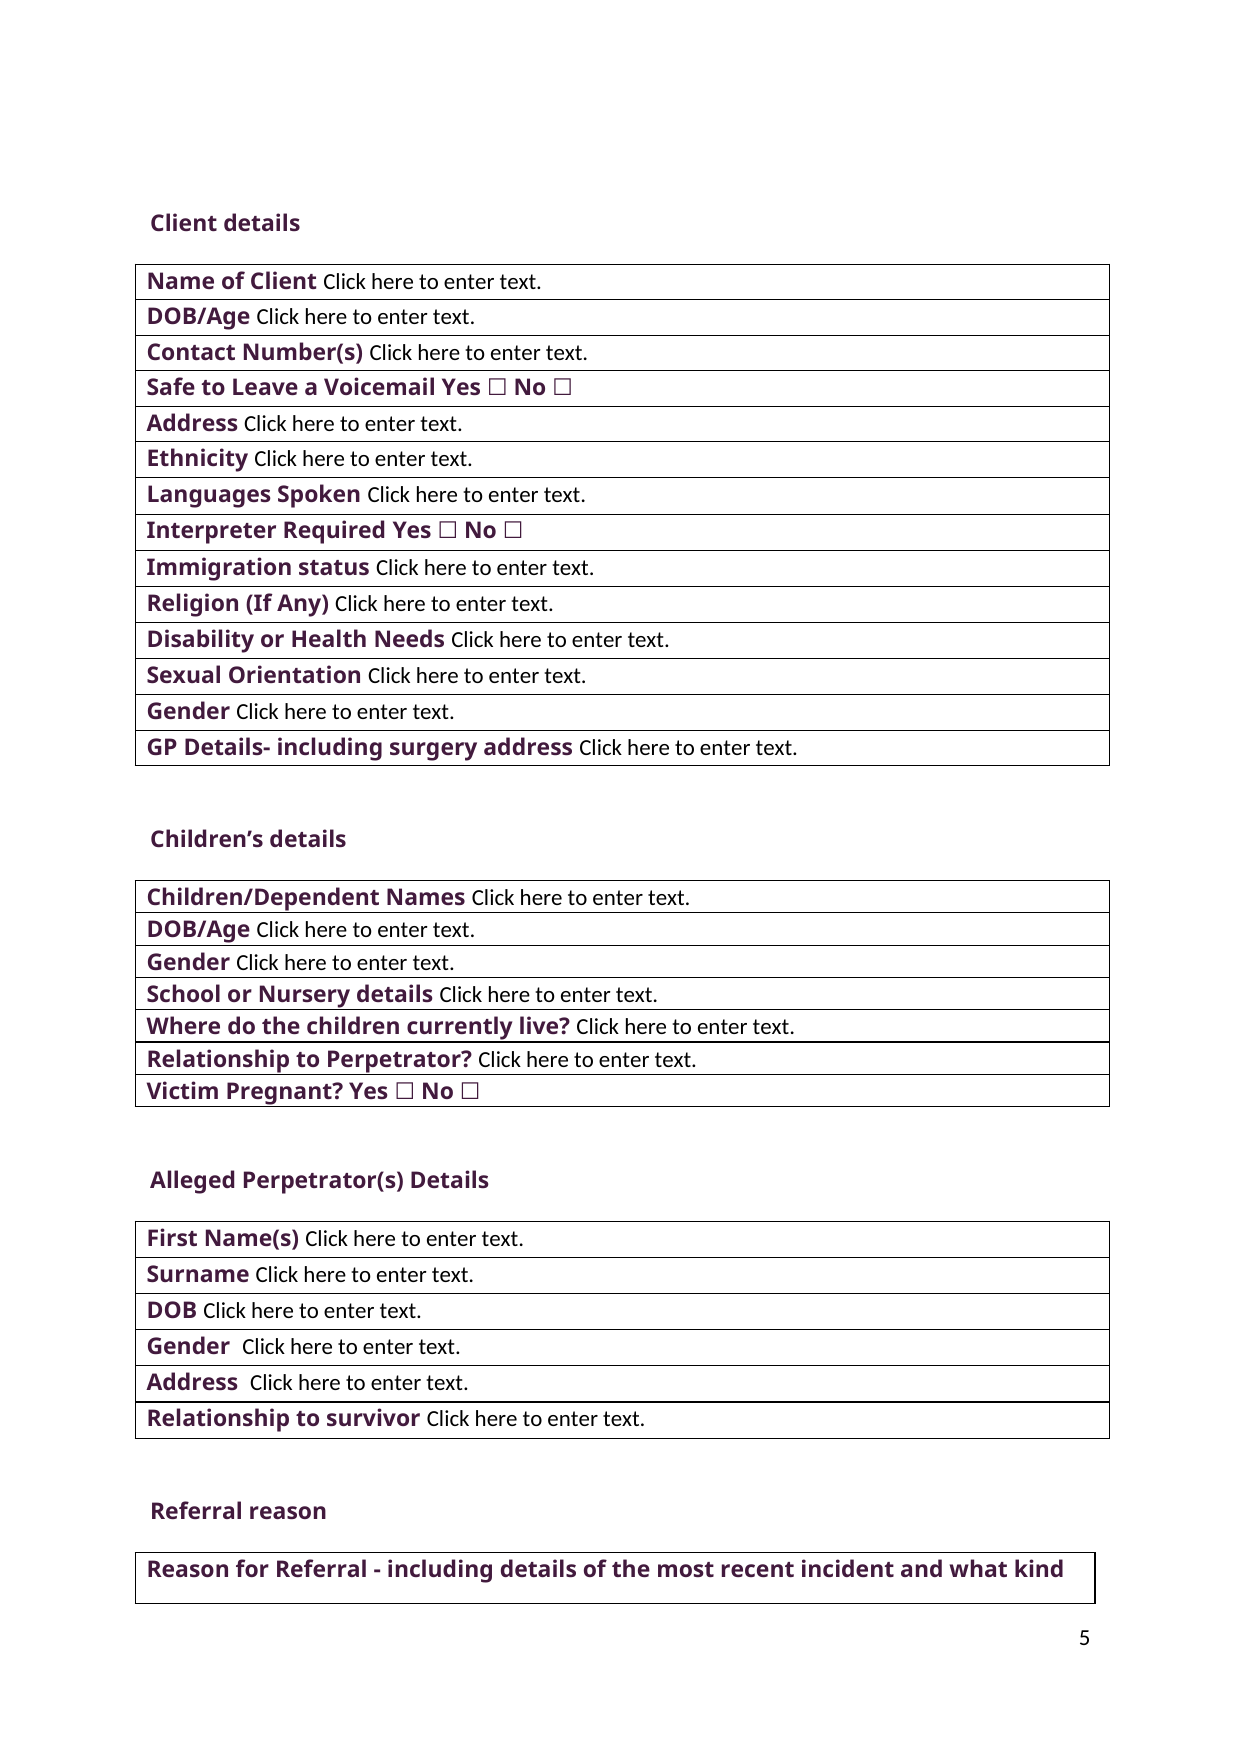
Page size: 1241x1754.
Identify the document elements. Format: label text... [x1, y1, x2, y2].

table_cell Interpreter Required Yes No [136, 515, 1109, 549]
table_cell Victim Pregnant? Yes No [136, 1075, 1109, 1106]
table_cell Safe to Leave a Voicemail Yes No [136, 371, 1109, 406]
text Alleged Perpetrator(s) Details [150, 1164, 1090, 1195]
table_cell Where do the children currently live? [136, 1010, 1109, 1041]
table_cell Gender [136, 1330, 1109, 1365]
table_cell Contact Number(s) [136, 336, 1109, 370]
table_cell Address [136, 407, 1109, 441]
table_cell School or Nursery details [136, 978, 1109, 1009]
table_cell DOB/Age [136, 300, 1109, 335]
table_cell Ethnicity [136, 442, 1109, 477]
table_cell Relationship to Perpetrator? [136, 1043, 1109, 1074]
table_cell DOB/Age [136, 913, 1109, 944]
text Referral reason [150, 1495, 1090, 1527]
table_header Children/Dependent Names [136, 881, 1109, 912]
table_cell DOB [136, 1294, 1109, 1329]
text Client details [150, 207, 1090, 238]
table_cell Gender [136, 695, 1109, 730]
table_header First Name(s) [136, 1222, 1109, 1257]
table_cell Relationship to survivor [136, 1403, 1109, 1437]
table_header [136, 1553, 1094, 1603]
table_cell Address [136, 1366, 1109, 1401]
table_cell Disability or Health Needs [136, 623, 1109, 658]
table_cell Gender [136, 946, 1109, 977]
table_header Name of Client [136, 265, 1109, 299]
table_cell Immigration status [136, 551, 1109, 586]
text Children’s details [150, 823, 1090, 854]
table_cell Religion (If Any) [136, 587, 1109, 622]
table_cell Surname [136, 1258, 1109, 1293]
table_cell Sexual Orientation [136, 659, 1109, 694]
table_cell Languages Spoken [136, 478, 1109, 513]
table_cell GP Details- including surgery address [136, 731, 1109, 765]
